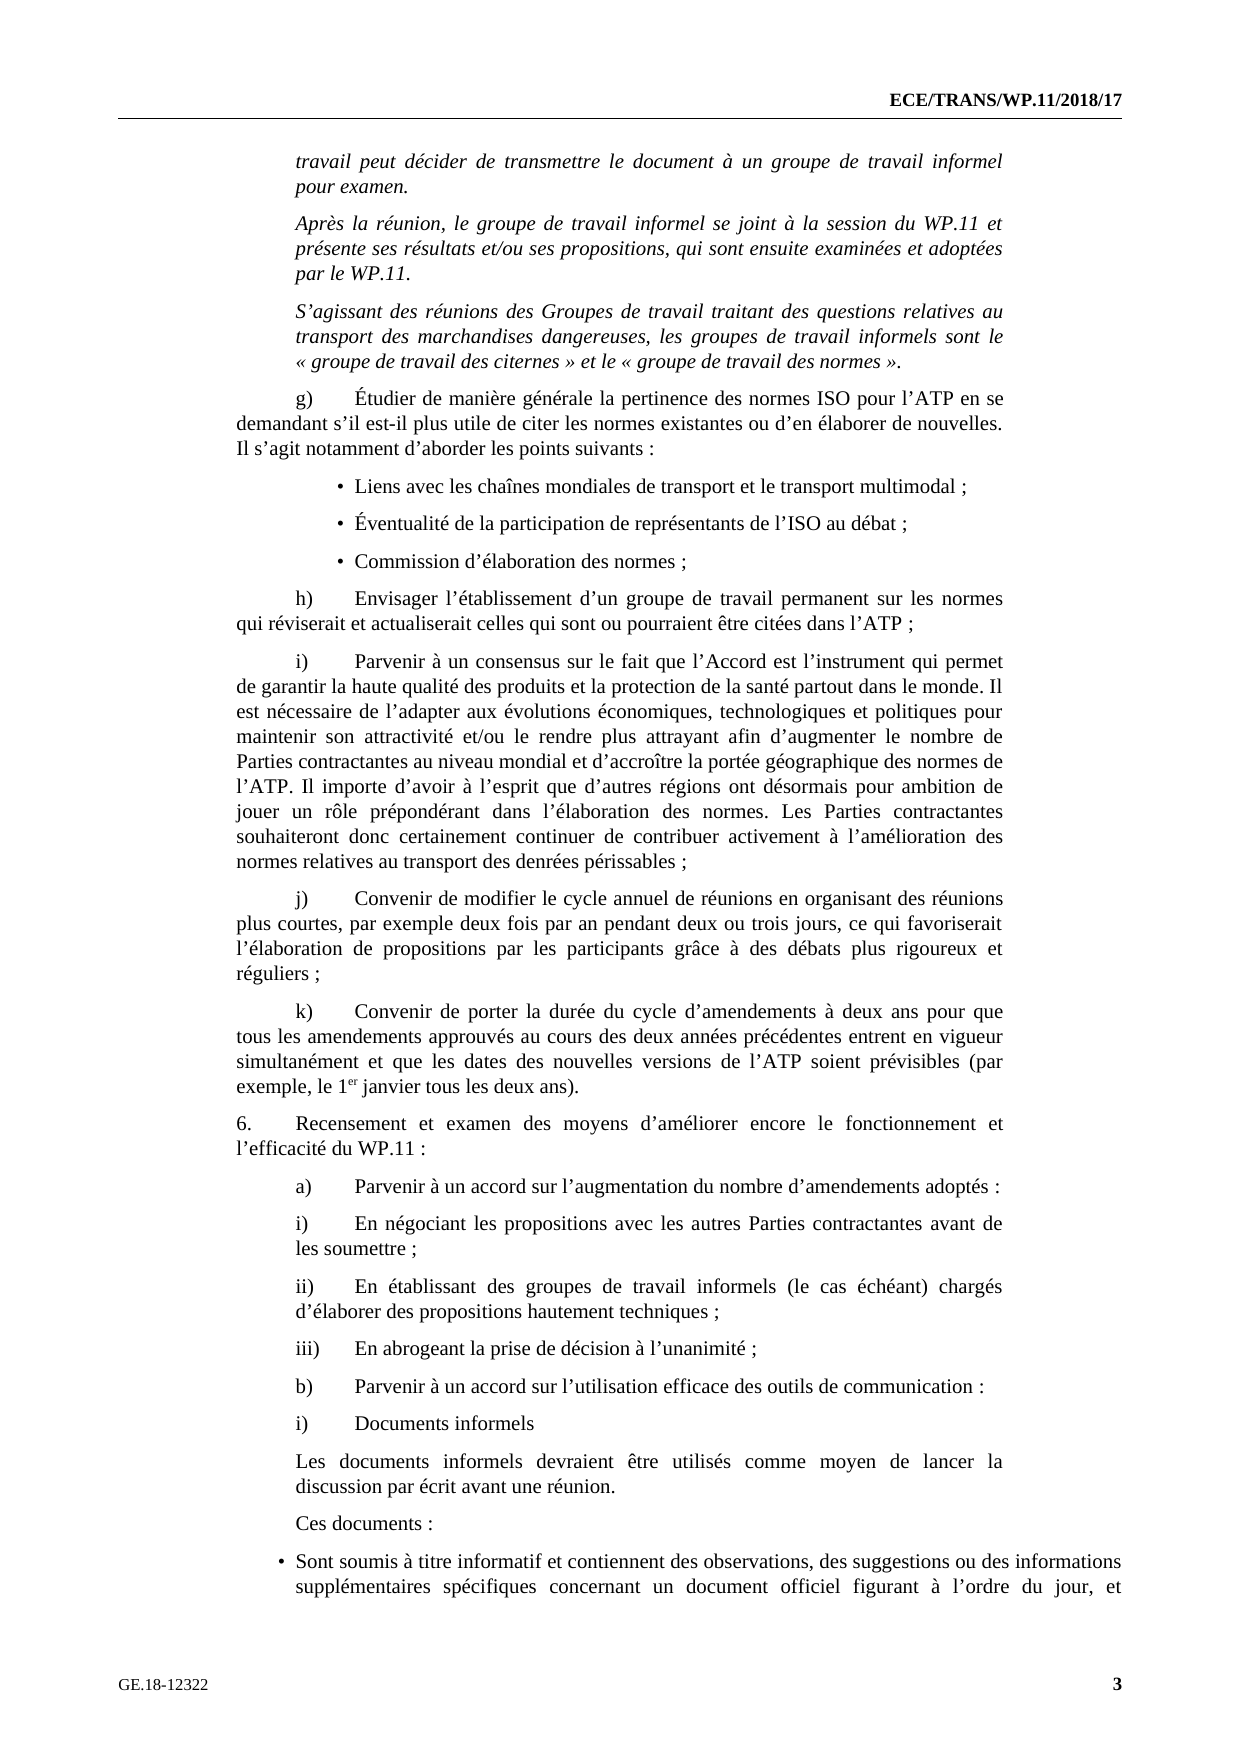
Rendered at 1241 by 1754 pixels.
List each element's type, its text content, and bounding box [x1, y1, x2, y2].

text Éventualité de la participation de représentants de l’ISO au débat ; [337, 510, 1122, 535]
text ii) En établissant des groupes de travail informels (le cas échéant) chargés d’élaborer des propositions hautement techniques ; [295, 1273, 1004, 1323]
text Après la réunion, le groupe de travail informel se joint à la session du WP.11 et présente ses résultats et/ou ses propositions, qui sont ensuite examinées et adoptées par le WP.11. [295, 210, 1004, 285]
text iii) En abrogeant la prise de décision à l’unanimité ; [295, 1335, 1004, 1360]
text i) Parvenir à un consensus sur le fait que l’Accord est l’instrument qui permet de garantir la haute qualité des produits et la protection de la santé partout dans le monde. Il est nécessaire de l’adapter aux évolutions économiques, technologiques et politiques pour maintenir son attractivité et/ou le rendre plus attrayant afin d’augmenter le nombre de Parties contractantes au niveau mondial et d’accroître la portée géographique des normes de l’ATP. Il importe d’avoir à l’esprit que d’autres régions ont désormais pour ambition de jouer un rôle prépondérant dans l’élaboration des normes. Les Parties contractantes souhaiteront donc certainement continuer de contribuer activement à l’amélioration des normes relatives au transport des denrées périssables ; [236, 648, 1004, 873]
text Liens avec les chaînes mondiales de transport et le transport multimodal ; [337, 473, 1122, 498]
text i) En négociant les propositions avec les autres Parties contractantes avant de les soumettre ; [295, 1210, 1004, 1260]
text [295, 148, 1004, 198]
text Ces documents : [295, 1510, 1004, 1535]
text a) Parvenir à un accord sur l’augmentation du nombre d’amendements adoptés : [236, 1173, 1004, 1198]
text 6. Recensement et examen des moyens d’améliorer encore le fonctionnement et l’efficacité du WP.11 : [236, 1110, 1004, 1160]
text Les documents informels devraient être utilisés comme moyen de lancer la discussion par écrit avant une réunion. [295, 1448, 1004, 1498]
text k) Convenir de porter la durée du cycle d’amendements à deux ans pour que tous les amendements approuvés au cours des deux années précédentes entrent en vigueur simultanément et que les dates des nouvelles versions de l’ATP soient prévisibles (par exemple, le 1er janvier tous les deux ans). [236, 998, 1004, 1098]
text h) Envisager l’établissement d’un groupe de travail permanent sur les normes qui réviserait et actualiserait celles qui sont ou pourraient être citées dans l’ATP ; [236, 585, 1004, 635]
text S’agissant des réunions des Groupes de travail traitant des questions relatives au transport des marchandises dangereuses, les groupes de travail informels sont le « groupe de travail des citernes » et le « groupe de travail des normes ». [295, 298, 1004, 373]
text j) Convenir de modifier le cycle annuel de réunions en organisant des réunions plus courtes, par exemple deux fois par an pendant deux ou trois jours, ce qui favoriserait l’élaboration de propositions par les participants grâce à des débats plus rigoureux et réguliers ; [236, 885, 1004, 985]
text b) Parvenir à un accord sur l’utilisation efficace des outils de communication : [236, 1373, 1004, 1398]
text Commission d’élaboration des normes ; [337, 548, 1122, 573]
text g) Étudier de manière générale la pertinence des normes ISO pour l’ATP en se demandant s’il est-il plus utile de citer les normes existantes ou d’en élaborer de nouvelles. Il s’agit notamment d’aborder les points suivants : [236, 385, 1004, 460]
text i) Documents informels [295, 1410, 1004, 1435]
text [278, 1548, 1122, 1598]
